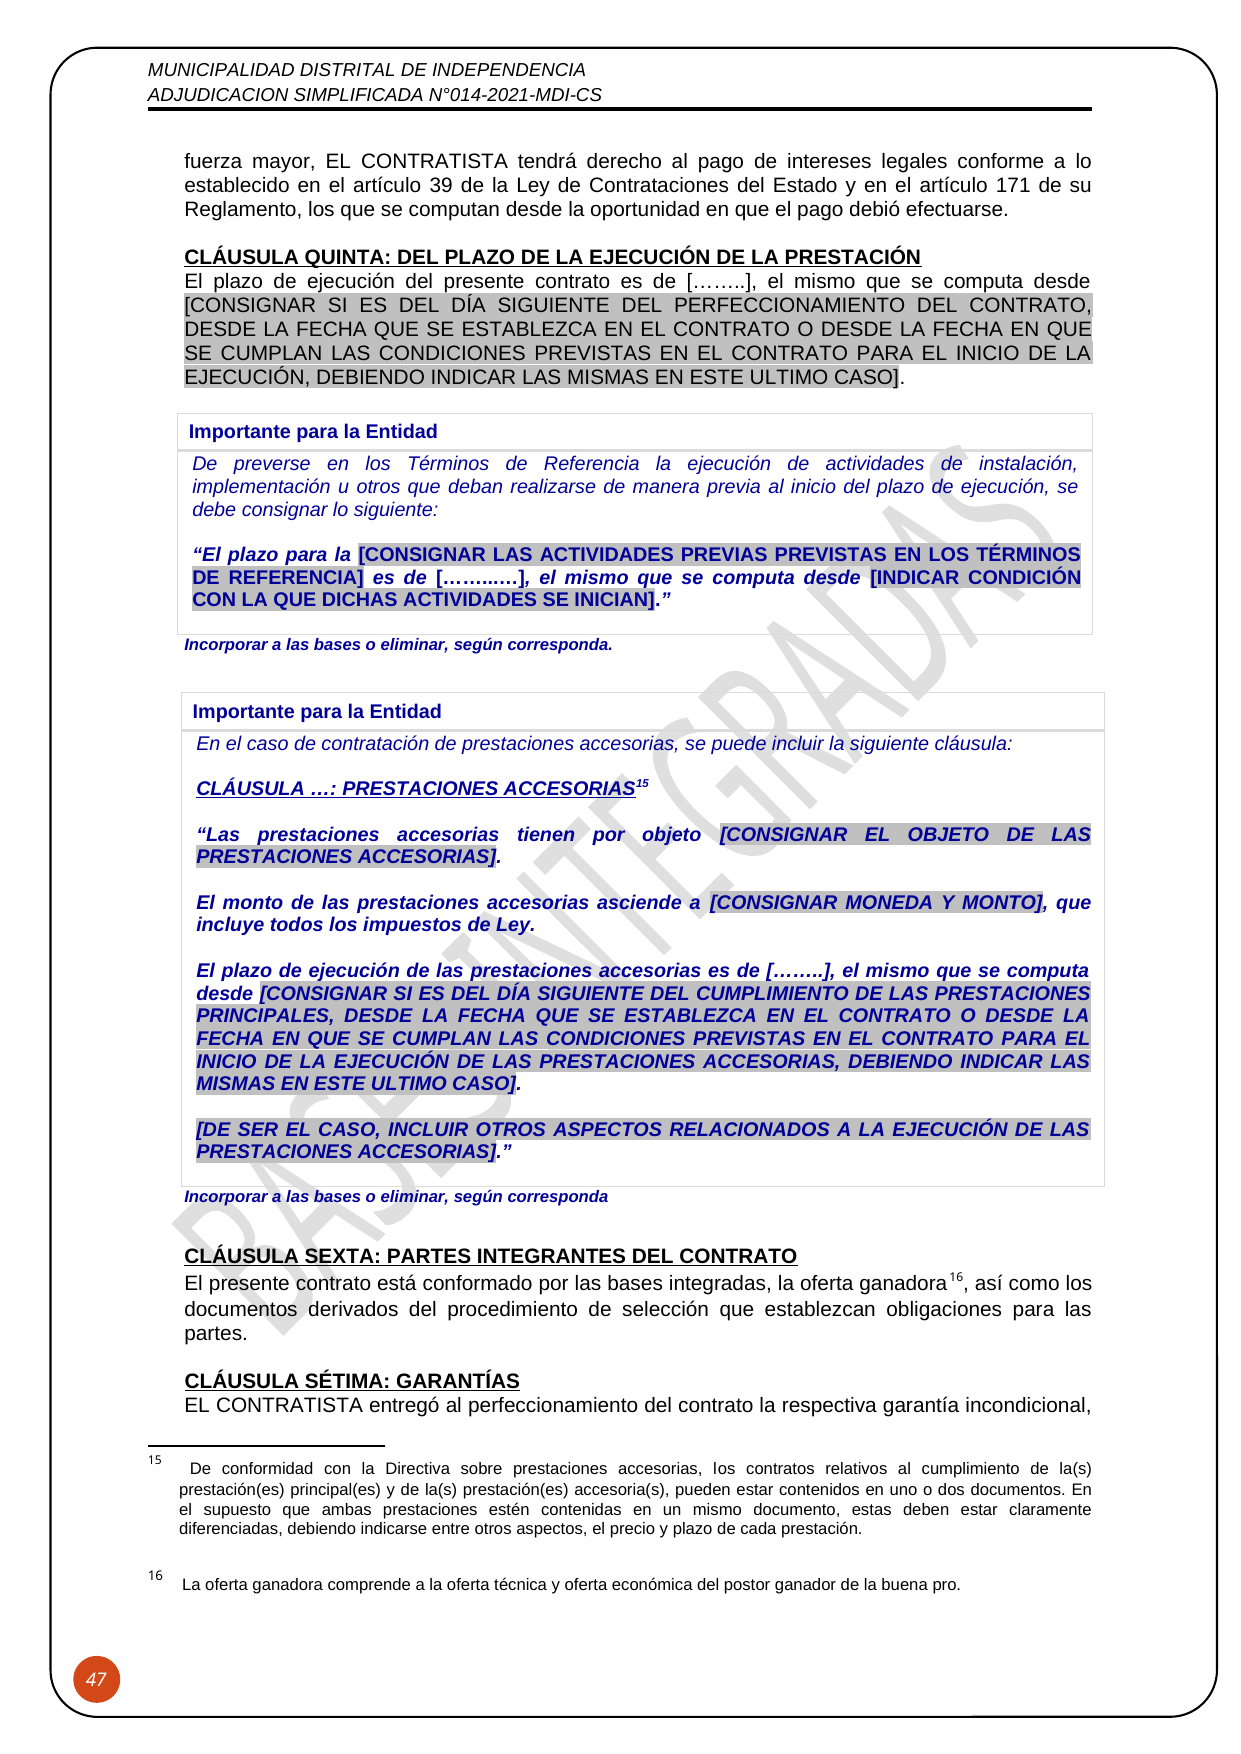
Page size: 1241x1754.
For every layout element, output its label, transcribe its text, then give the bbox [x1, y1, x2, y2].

text CLÁUSULA QUINTA: DEL PLAZO DE LA EJECUCIÓN DE LA PRESTACIÓN [184, 245, 1092, 269]
text CLÁUSULA SEXTA: PARTES INTEGRANTES DEL CONTRATO [184, 1244, 1092, 1268]
table_cell De preverse en los Términos de Referencia la ejecución de actividades de instalación, implementación u otros que deban realizarse de manera previa al inicio del plazo de ejecución, se debe consignar lo siguiente: “El plazo para la [CONSIGNAR LAS ACTIVIDADES PREVIAS PREVISTAS EN LOS TÉRMINOS DE REFERENCIA] es de [……...…], el mismo que se computa desde [INDICAR CONDICIÓN CON LA QUE DICHAS ACTIVIDADES SE INICIAN].” [178, 452, 1092, 634]
table_header Importante para la Entidad [182, 693, 1104, 728]
text El presente contrato está conformado por las bases integradas, la oferta ganadora, así como los documentos derivados del procedimiento de selección que establezcan obligaciones para las partes. [184, 1268, 1092, 1345]
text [184, 149, 1092, 221]
text Incorporar a las bases o eliminar, según corresponda [148, 1187, 1092, 1206]
table_cell En el caso de contratación de prestaciones accesorias, se puede incluir la siguiente cláusula: CLÁUSULA …: PRESTACIONES ACCESORIAS “Las prestaciones accesorias tienen por objeto [CONSIGNAR EL OBJETO DE LAS PRESTACIONES ACCESORIAS]. El monto de las prestaciones accesorias asciende a [CONSIGNAR MONEDA Y MONTO], que incluye todos los impuestos de Ley. El plazo de ejecución de las prestaciones accesorias es de [……..], el mismo que se computa desde [CONSIGNAR SI ES DEL DÍA SIGUIENTE DEL CUMPLIMIENTO DE LAS PRESTACIONES PRINCIPALES, DESDE LA FECHA QUE SE ESTABLEZCA EN EL CONTRATO O DESDE LA FECHA EN QUE SE CUMPLAN LAS CONDICIONES PREVISTAS EN EL CONTRATO PARA EL INICIO DE LA EJECUCIÓN DE LAS PRESTACIONES ACCESORIAS, DEBIENDO INDICAR LAS MISMAS EN ESTE ULTIMO CASO]. [DE SER EL CASO, INCLUIR OTROS ASPECTOS RELACIONADOS A LA EJECUCIÓN DE LAS PRESTACIONES ACCESORIAS].” [182, 732, 1104, 1186]
table_header Importante para la Entidad [178, 414, 1092, 449]
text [184, 1393, 1092, 1417]
text CLÁUSULA SÉTIMA: GARANTÍAS [184, 1369, 1092, 1393]
text Incorporar a las bases o eliminar, según corresponda. [148, 635, 1092, 654]
